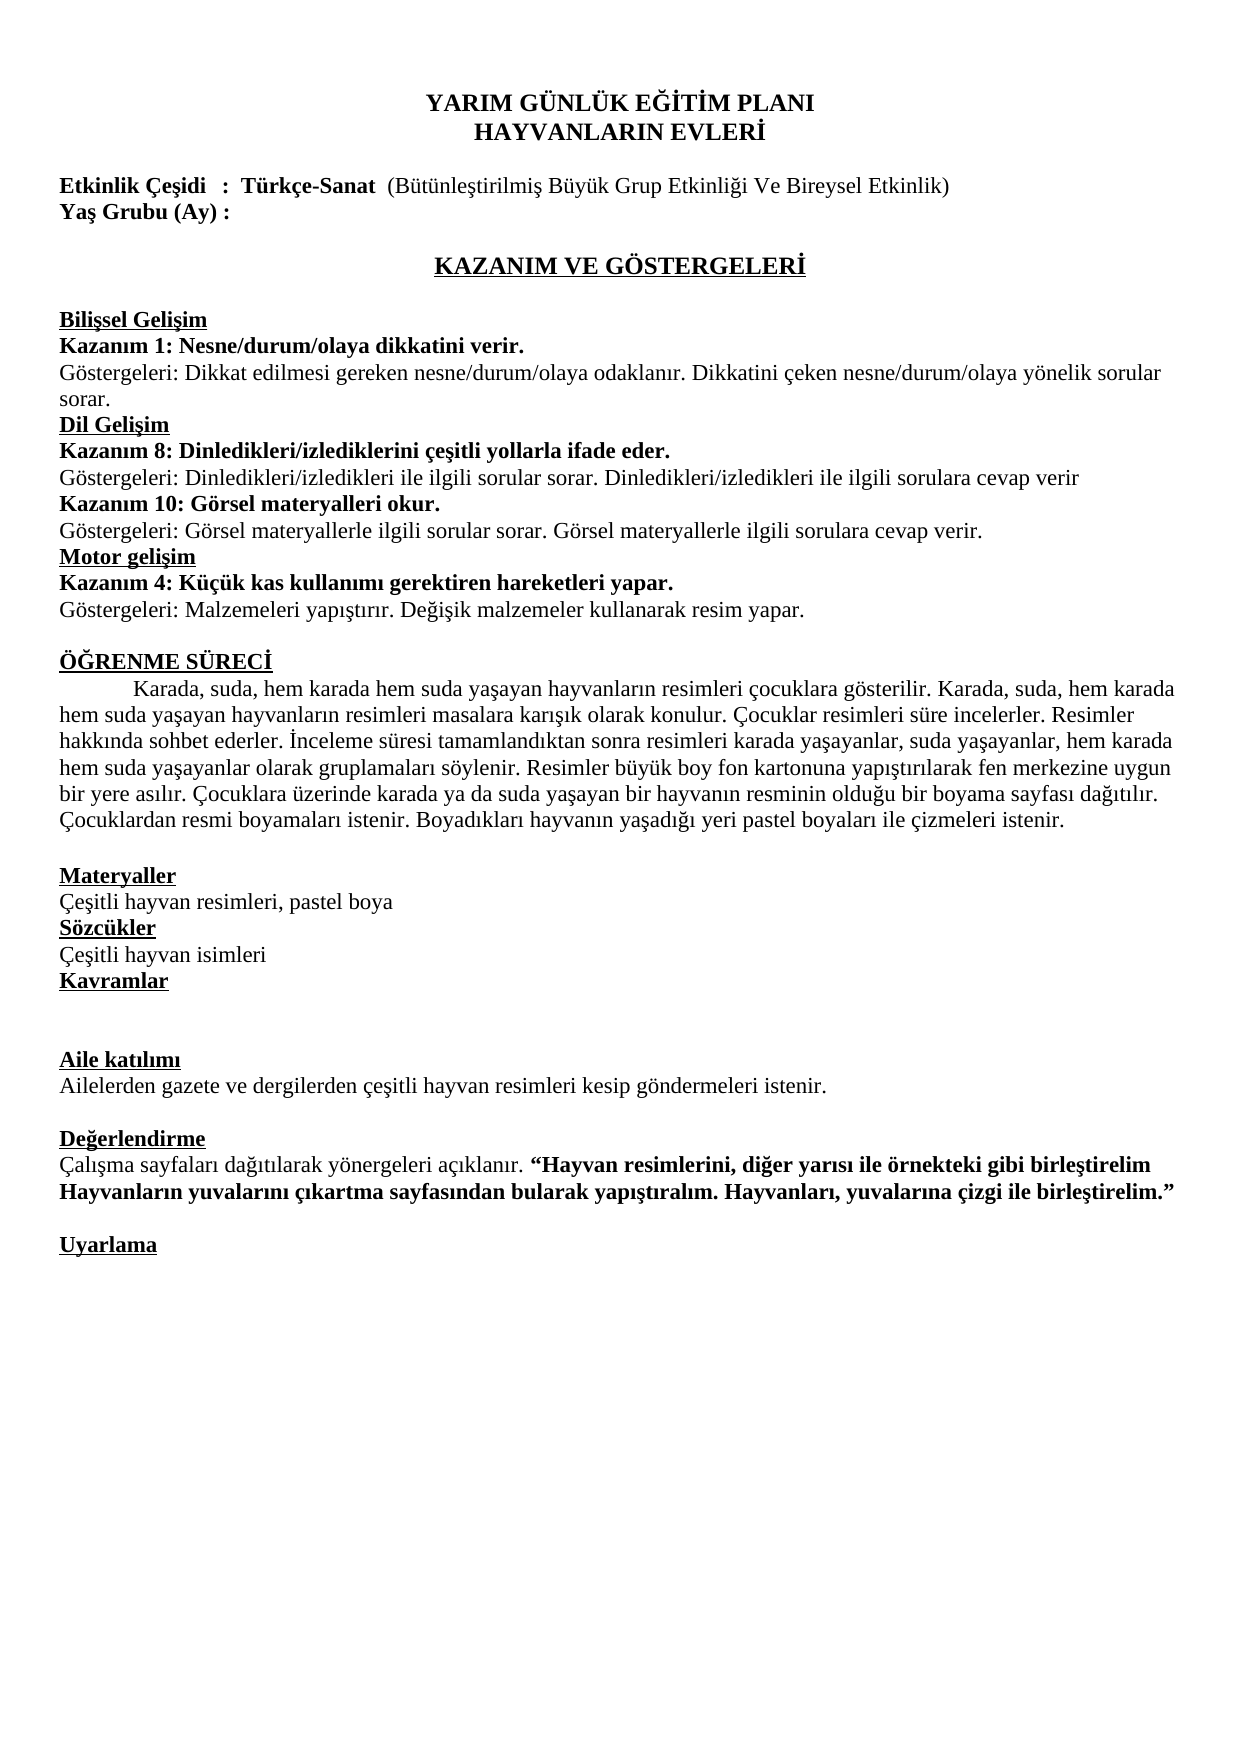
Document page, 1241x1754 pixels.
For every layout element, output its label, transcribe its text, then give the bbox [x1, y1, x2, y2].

list Karada, suda, hem karada hem suda yaşayan hayvanların resimleri çocuklara gösterilir. Karada, suda, hem karada hem suda yaşayan hayvanların resimleri masalara karışık olarak konulur. Çocuklar resimleri süre incelerler. Resimler hakkında sohbet ederler. İnceleme süresi tamamlandıktan sonra resimleri karada yaşayanlar, suda yaşayanlar, hem karada hem suda yaşayanlar olarak gruplamaları söylenir. Resimler büyük boy fon kartonuna yapıştırılarak fen merkezine uygun bir yere asılır. Çocuklara üzerinde karada ya da suda yaşayan bir hayvanın resminin olduğu bir boyama sayfası dağıtılır. Çocuklardan resmi boyamaları istenir. Boyadıkları hayvanın yaşadığı yeri pastel boyaları ile çizmeleri istenir. [59, 675, 1181, 833]
text HAYVANLARIN EVLERİ [59, 117, 1181, 145]
text Göstergeleri: Dikkat edilmesi gereken nesne/durum/olaya odaklanır. Dikkatini çeken nesne/durum/olaya yönelik sorular sorar. [59, 358, 1181, 411]
text Kazanım 10: Görsel materyalleri okur. [59, 490, 1181, 517]
text Göstergeleri: Dinledikleri/izledikleri ile ilgili sorular sorar. Dinledikleri/izledikleri ile ilgili sorulara cevap verir [59, 464, 1181, 490]
text Çeşitli hayvan isimleri [59, 941, 1181, 967]
text YARIM GÜNLÜK EĞİTİM PLANI [59, 88, 1181, 117]
text Uyarlama [59, 1231, 1181, 1257]
text Ailelerden gazete ve dergilerden çeşitli hayvan resimleri kesip göndermeleri istenir. [59, 1072, 1181, 1099]
text Etkinlik Çeşidi : Türkçe-Sanat (Bütünleştirilmiş Büyük Grup Etkinliği Ve Bireysel Etkinlik) [59, 172, 1181, 198]
text Motor gelişim [59, 543, 1181, 569]
text Çalışma sayfaları dağıtılarak yönergeleri açıklanır. “Hayvan resimlerini, diğer yarısı ile örnekteki gibi birleştirelim Hayvanların yuvalarını çıkartma sayfasından bularak yapıştıralım. Hayvanları, yuvalarına çizgi ile birleştirelim.” [59, 1152, 1181, 1204]
text Değerlendirme [59, 1125, 1181, 1152]
text Yaş Grubu (Ay) : [59, 198, 1181, 224]
text Aile katılımı [59, 1046, 1181, 1072]
text Çeşitli hayvan resimleri, pastel boya [59, 888, 1181, 914]
text KAZANIM VE GÖSTERGELERİ [59, 251, 1181, 279]
text Göstergeleri: Görsel materyallerle ilgili sorular sorar. Görsel materyallerle ilgili sorulara cevap verir. [59, 517, 1181, 543]
text Kavramlar [59, 967, 1181, 993]
text Bilişsel Gelişim [59, 306, 1181, 332]
text Kazanım 1: Nesne/durum/olaya dikkatini verir. [59, 332, 1181, 358]
text Materyaller [59, 862, 1181, 888]
text Göstergeleri: Malzemeleri yapıştırır. Değişik malzemeler kullanarak resim yapar. [59, 596, 1181, 622]
text ÖĞRENME SÜRECİ [59, 648, 1181, 675]
text Sözcükler [59, 914, 1181, 941]
text Dil Gelişim [59, 411, 1181, 438]
text Kazanım 4: Küçük kas kullanımı gerektiren hareketleri yapar. [59, 569, 1181, 596]
text Kazanım 8: Dinledikleri/izlediklerini çeşitli yollarla ifade eder. [59, 438, 1181, 464]
